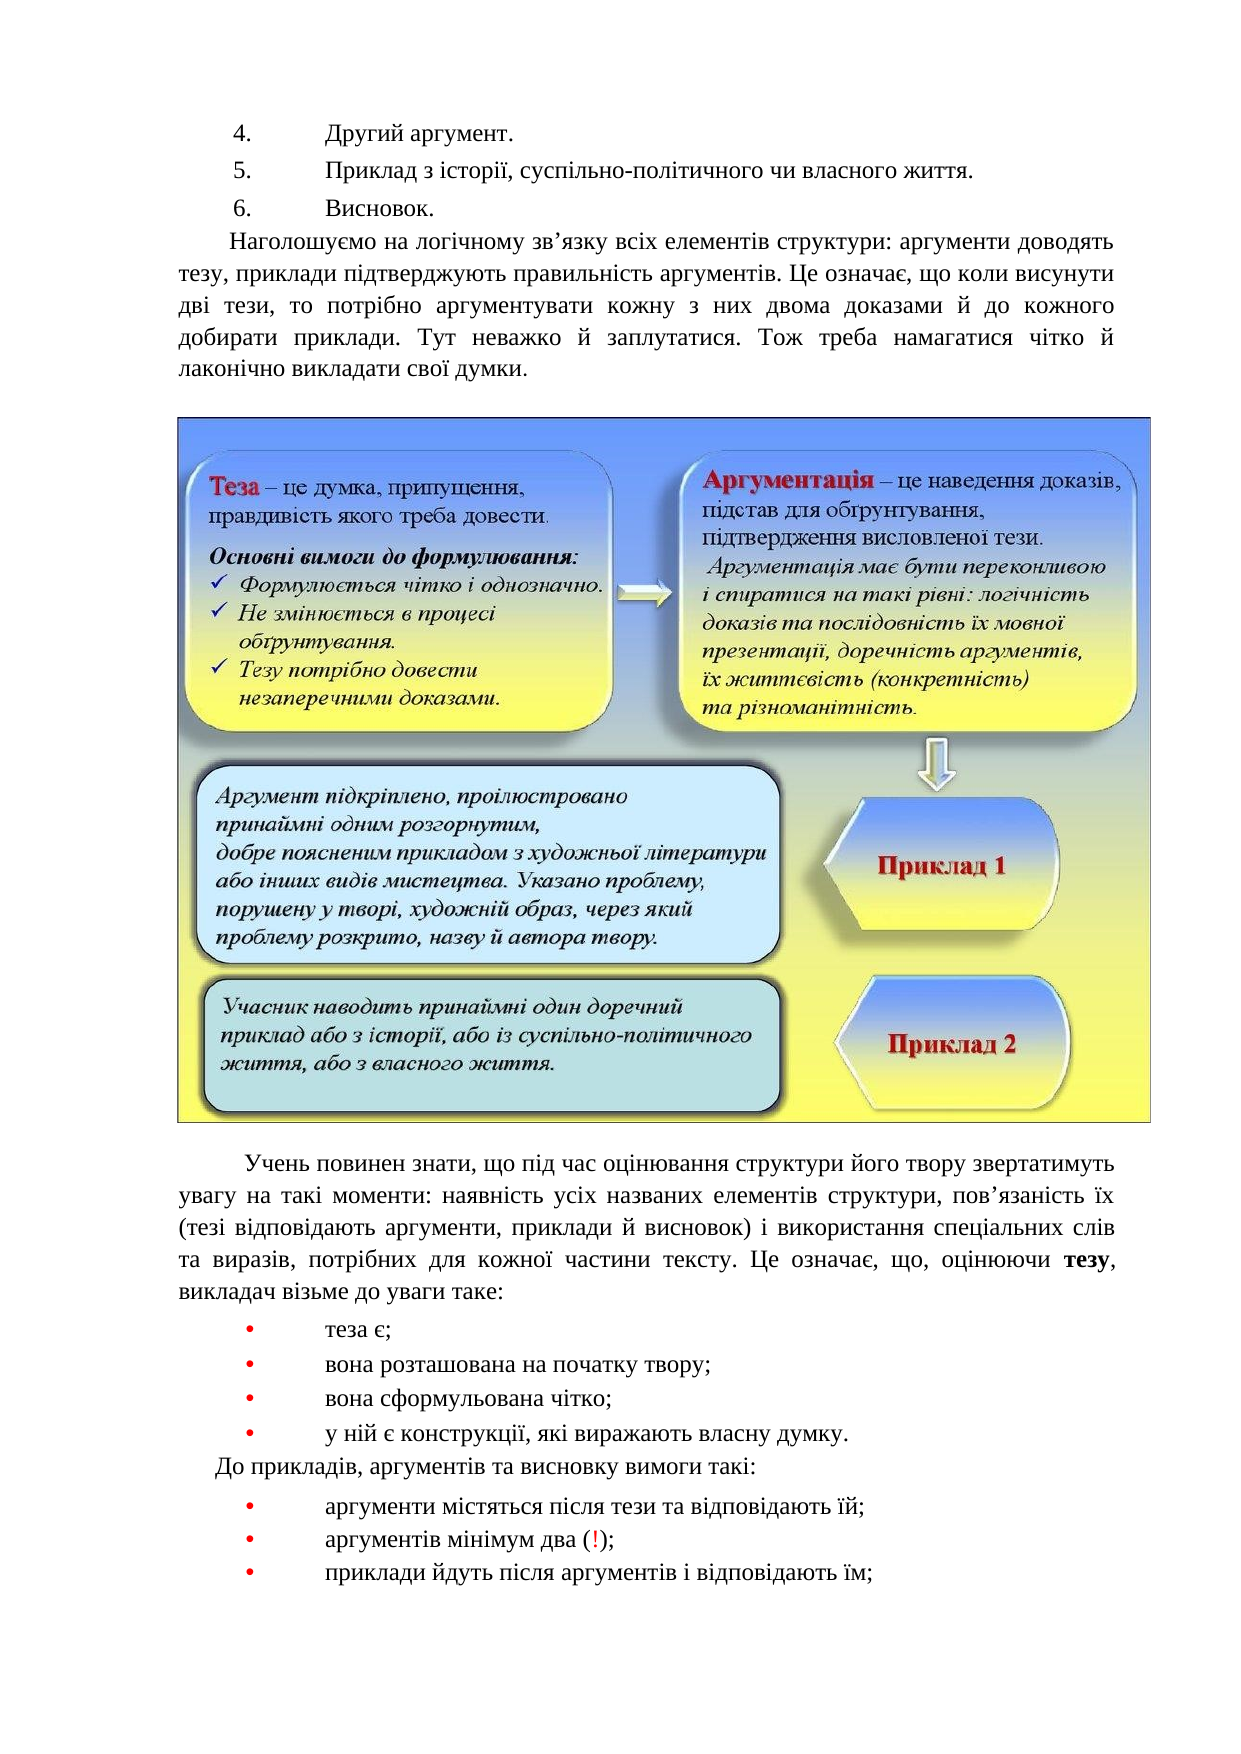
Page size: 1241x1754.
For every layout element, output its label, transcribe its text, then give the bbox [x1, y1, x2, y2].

list вона сформульована чітко; [245, 1383, 1146, 1411]
text Учень повинен знати, що під час оцінювання структури його твору звертатимуть увагу на такі моменти: наявність усіх названих елементів структури, пов’язаність їх (тезі відповідають аргументи, приклади й висновок) і використання спеціальних слів та виразів, потрібних для кожної частини тексту. Це означає, що, оцінюючи тезу, викладач візьме до уваги таке: [177, 1148, 1116, 1304]
list Другий аргумент. [233, 118, 1146, 147]
list теза є; [245, 1314, 1146, 1343]
text Наголошуємо на логічному зв’язку всіх елементів структури: аргументи доводять тезу, приклади підтверджують правильність аргументів. Це означає, що коли висунути дві тези, то потрібно аргументувати кожну з них двома доказами й до кожного добирати приклади. Тут неважко й заплутатися. Тож треба намагатися чітко й лаконічно викладати свої думки. [177, 226, 1115, 383]
list аргументи містяться після тези та відповідають їй; [245, 1491, 1146, 1520]
list вона розташована на початку твору; [245, 1349, 1146, 1378]
list приклади йдуть після аргументів і відповідають їм; [245, 1557, 1146, 1586]
list Приклад з історії, суспільно-політичного чи власного життя. [233, 156, 1146, 184]
list у ній є конструкції, які виражають власну думку. [245, 1418, 1146, 1447]
list аргументів мінімум два (!); [245, 1524, 1146, 1553]
list Висновок. [233, 193, 1146, 222]
picture [177, 417, 1151, 1123]
text До прикладів, аргументів та висновку вимоги такі: [177, 1451, 1146, 1480]
